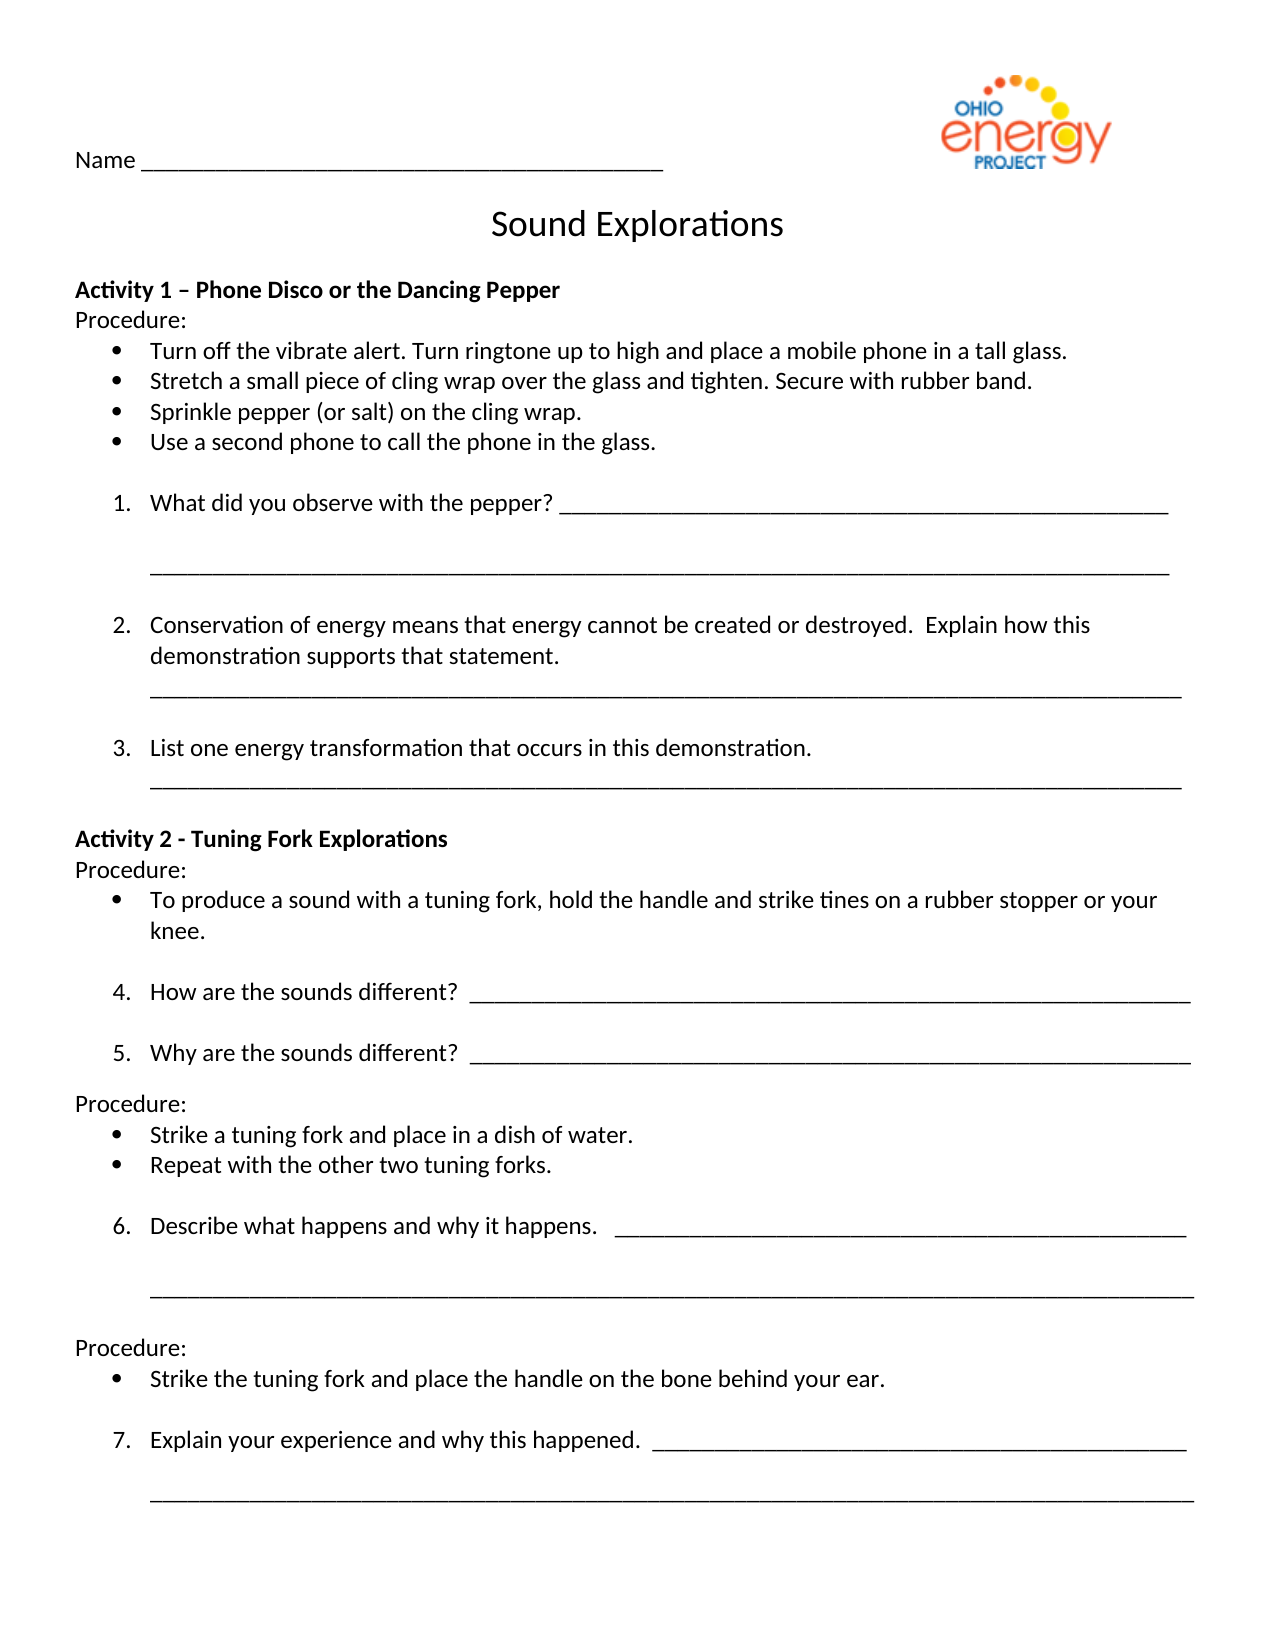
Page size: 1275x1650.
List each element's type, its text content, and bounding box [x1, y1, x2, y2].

list Conservation of energy means that energy cannot be created or destroyed. Explain how this demonstration supports that statement. [112, 609, 1200, 671]
list What did you observe with the pepper? _________________________________________________ [112, 487, 1200, 518]
list To produce a sound with a tuning fork, hold the handle and strike tines on a rubber stopper or your knee. [112, 884, 1200, 945]
text Procedure: [75, 854, 1200, 884]
text ____________________________________________________________________________________ [150, 1475, 1200, 1506]
text Procedure: [75, 1088, 1200, 1119]
list Describe what happens and why it happens. ______________________________________________ [112, 1210, 1200, 1241]
list ___________________________________________________________________________________ [150, 762, 1200, 793]
text Activity 2 - Tuning Fork Explorations [75, 823, 1200, 854]
list Strike a tuning fork and place in a dish of water. [112, 1119, 1200, 1149]
list __________________________________________________________________________________ [150, 548, 1200, 579]
text Name __________________________________________ [75, 75, 1200, 175]
list How are the sounds different? __________________________________________________________ [112, 976, 1200, 1006]
text Sound Explorations [75, 200, 1200, 246]
list Stretch a small piece of cling wrap over the glass and tighten. Secure with rubber band. [112, 365, 1200, 396]
list Turn off the vibrate alert. Turn ringtone up to high and place a mobile phone in a tall glass. [112, 335, 1200, 365]
text Procedure: [75, 304, 1200, 335]
list Why are the sounds different? __________________________________________________________ [112, 1037, 1200, 1067]
text Procedure: [75, 1332, 1200, 1363]
list Repeat with the other two tuning forks. [112, 1149, 1200, 1180]
list ____________________________________________________________________________________ [150, 1271, 1200, 1302]
picture [941, 75, 1112, 169]
text Activity 1 – Phone Disco or the Dancing Pepper [75, 274, 1200, 304]
list Sprinkle pepper (or salt) on the cling wrap. [112, 396, 1200, 426]
list Use a second phone to call the phone in the glass. [112, 426, 1200, 457]
list List one energy transformation that occurs in this demonstration. [112, 732, 1200, 762]
list Explain your experience and why this happened. ___________________________________________ [112, 1424, 1200, 1454]
list ___________________________________________________________________________________ [150, 671, 1200, 701]
list Strike the tuning fork and place the handle on the bone behind your ear. [112, 1363, 1200, 1393]
